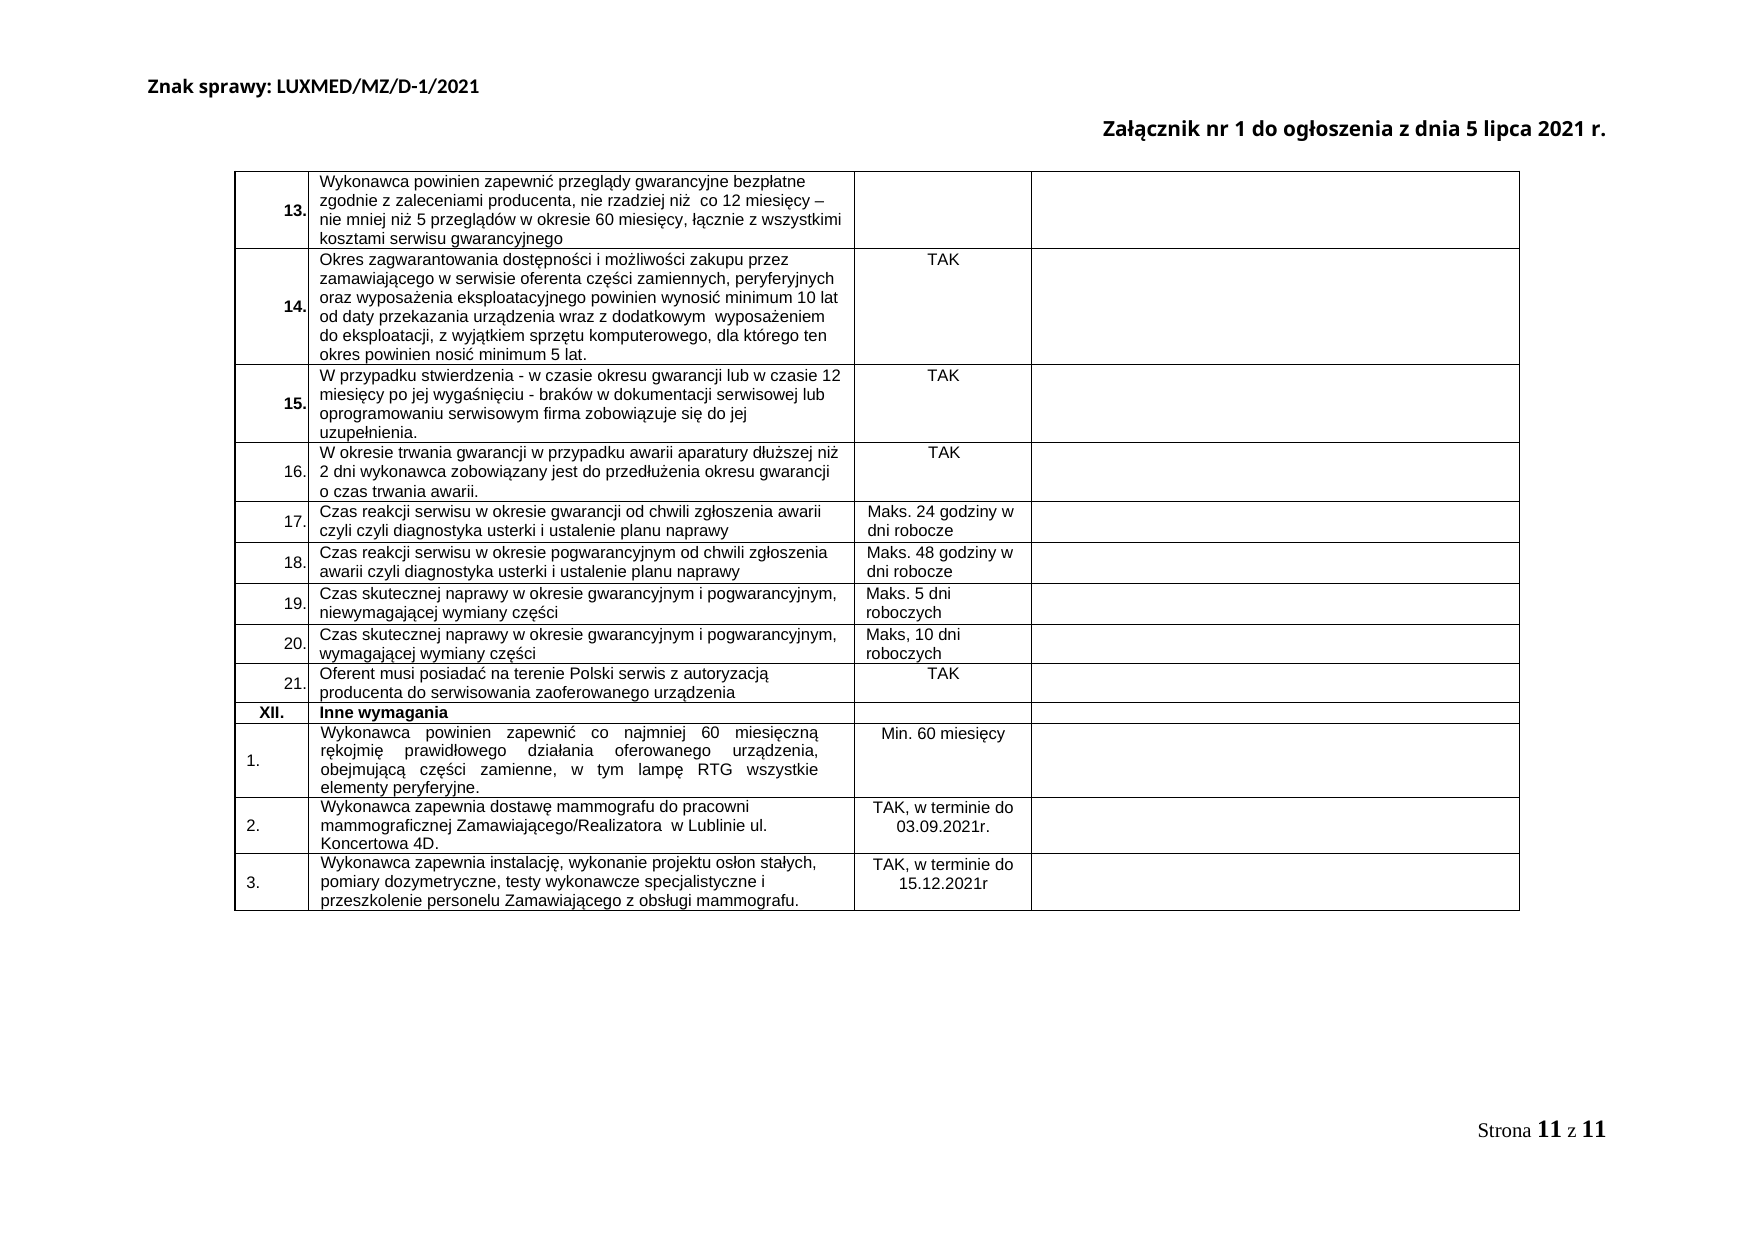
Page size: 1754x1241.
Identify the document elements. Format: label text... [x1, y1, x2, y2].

table_cell 2. [236, 798, 308, 853]
table_cell TAK [855, 664, 1031, 702]
table_cell [1032, 543, 1519, 582]
table_cell [236, 543, 308, 582]
table_cell Oferent musi posiadać na terenie Polski serwis z autoryzacją producenta do serwisowania zaoferowanego urządzenia [309, 664, 854, 702]
table_cell TAK, w terminie do 03.09.2021r. [855, 798, 1031, 853]
table_cell Czas reakcji serwisu w okresie gwarancji od chwili zgłoszenia awarii czyli czyli diagnostyka usterki i ustalenie planu naprawy [309, 502, 854, 542]
table_cell [236, 502, 308, 542]
table_cell TAK [855, 443, 1031, 501]
table_cell TAK [855, 249, 1031, 364]
table_cell 1. [236, 724, 308, 797]
table_cell Wykonawca zapewnia instalację, wykonanie projektu osłon stałych, pomiary dozymetryczne, testy wykonawcze specjalistyczne i przeszkolenie personelu Zamawiającego z obsługi mammografu. [309, 854, 854, 909]
table_cell [1032, 443, 1519, 501]
table_cell [855, 172, 1031, 248]
table_cell TAK [855, 365, 1031, 442]
table_cell Maks. 5 dni roboczych [855, 584, 1031, 623]
table_cell [236, 664, 308, 702]
table_cell [236, 249, 308, 364]
table_cell [1032, 365, 1519, 442]
table_cell W okresie trwania gwarancji w przypadku awarii aparatury dłuższej niż 2 dni wykonawca zobowiązany jest do przedłużenia okresu gwarancji o czas trwania awarii. [309, 443, 854, 501]
table_cell [1032, 664, 1519, 702]
table_cell Maks, 10 dni roboczych [855, 625, 1031, 663]
table_cell Okres zagwarantowania dostępności i możliwości zakupu przez zamawiającego w serwisie oferenta części zamiennych, peryferyjnych oraz wyposażenia eksploatacyjnego powinien wynosić minimum 10 lat od daty przekazania urządzenia wraz z dodatkowym wyposażeniem do eksploatacji, z wyjątkiem sprzętu komputerowego, dla którego ten okres powinien nosić minimum 5 lat. [309, 249, 854, 364]
table_cell [1032, 249, 1519, 364]
table_cell Czas skutecznej naprawy w okresie gwarancyjnym i pogwarancyjnym, niewymagającej wymiany części [309, 584, 854, 623]
table_cell [1032, 172, 1519, 248]
table_cell Min. 60 miesięcy [855, 724, 1031, 797]
table_cell Czas reakcji serwisu w okresie pogwarancyjnym od chwili zgłoszenia awarii czyli diagnostyka usterki i ustalenie planu naprawy [309, 543, 854, 582]
table_cell Maks. 48 godziny w dni robocze [855, 543, 1031, 582]
table_cell [236, 443, 308, 501]
table_cell [1032, 854, 1519, 909]
table_cell [236, 365, 308, 442]
table_cell [236, 625, 308, 663]
table_cell TAK, w terminie do 15.12.2021r [855, 854, 1031, 909]
table_cell Wykonawca powinien zapewnić co najmniej 60 miesięczną rękojmię prawidłowego działania oferowanego urządzenia, obejmującą części zamienne, w tym lampę RTG wszystkie elementy peryferyjne. [309, 724, 854, 797]
table_cell [1032, 798, 1519, 853]
table_cell 3. [236, 854, 308, 909]
table_cell [1032, 584, 1519, 623]
table_cell [1032, 724, 1519, 797]
table_cell [1032, 502, 1519, 542]
table_cell Wykonawca powinien zapewnić przeglądy gwarancyjne bezpłatne zgodnie z zaleceniami producenta, nie rzadziej niż co 12 miesięcy – nie mniej niż 5 przeglądów w okresie 60 miesięcy, łącznie z wszystkimi kosztami serwisu gwarancyjnego [309, 172, 854, 248]
table_cell Maks. 24 godziny w dni robocze [855, 502, 1031, 542]
table_cell Inne wymagania [309, 703, 854, 722]
table_cell [1032, 703, 1519, 722]
table_cell W przypadku stwierdzenia - w czasie okresu gwarancji lub w czasie 12 miesięcy po jej wygaśnięciu - braków w dokumentacji serwisowej lub oprogramowaniu serwisowym firma zobowiązuje się do jej uzupełnienia. [309, 365, 854, 442]
table_cell [1032, 625, 1519, 663]
table_cell Wykonawca zapewnia dostawę mammografu do pracowni mammograficznej Zamawiającego/Realizatora w Lublinie ul. Koncertowa 4D. [309, 798, 854, 853]
table_cell XII. [236, 703, 308, 722]
table_cell Czas skutecznej naprawy w okresie gwarancyjnym i pogwarancyjnym, wymagającej wymiany części [309, 625, 854, 663]
table_cell [236, 172, 308, 248]
table_cell [236, 584, 308, 623]
table_cell [855, 703, 1031, 722]
